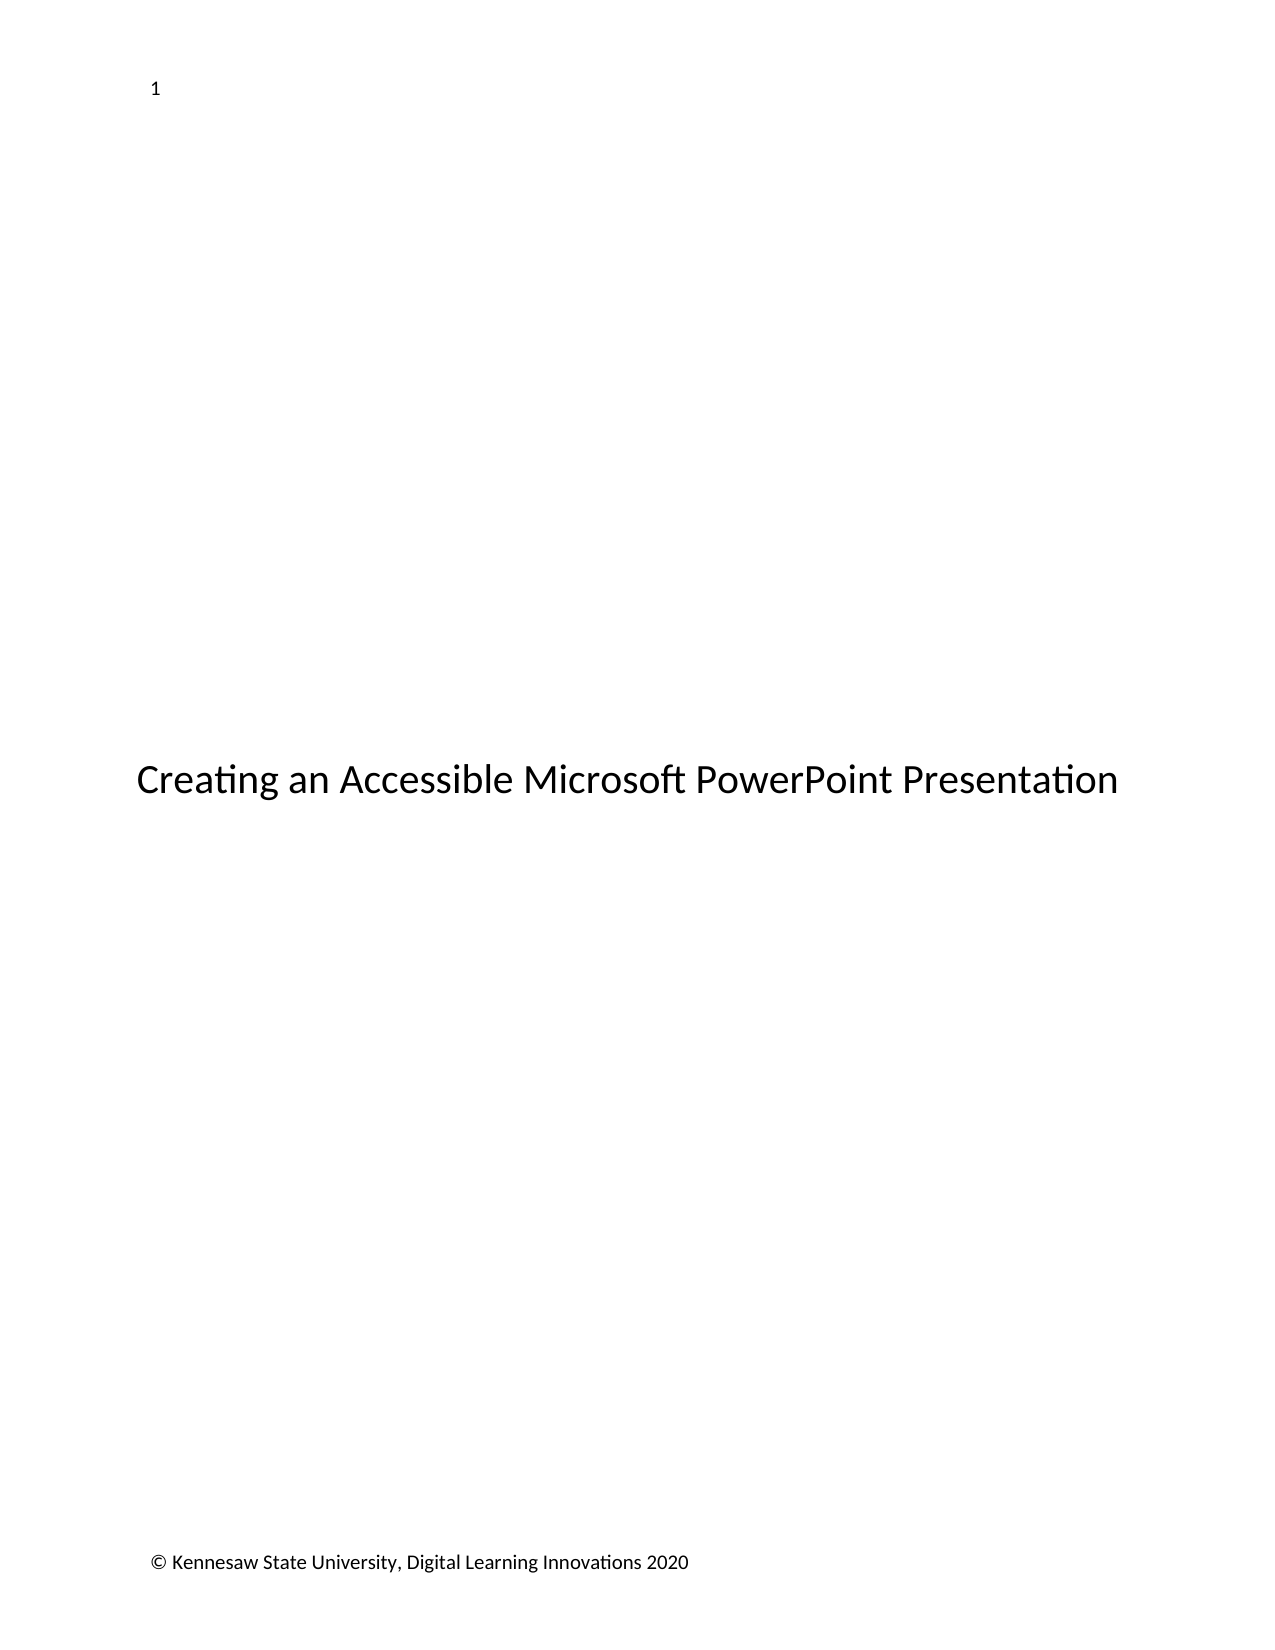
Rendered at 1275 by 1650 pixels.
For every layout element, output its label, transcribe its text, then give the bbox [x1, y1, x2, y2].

text Creating an Accessible Microsoft PowerPoint Presentation [131, 753, 1125, 804]
